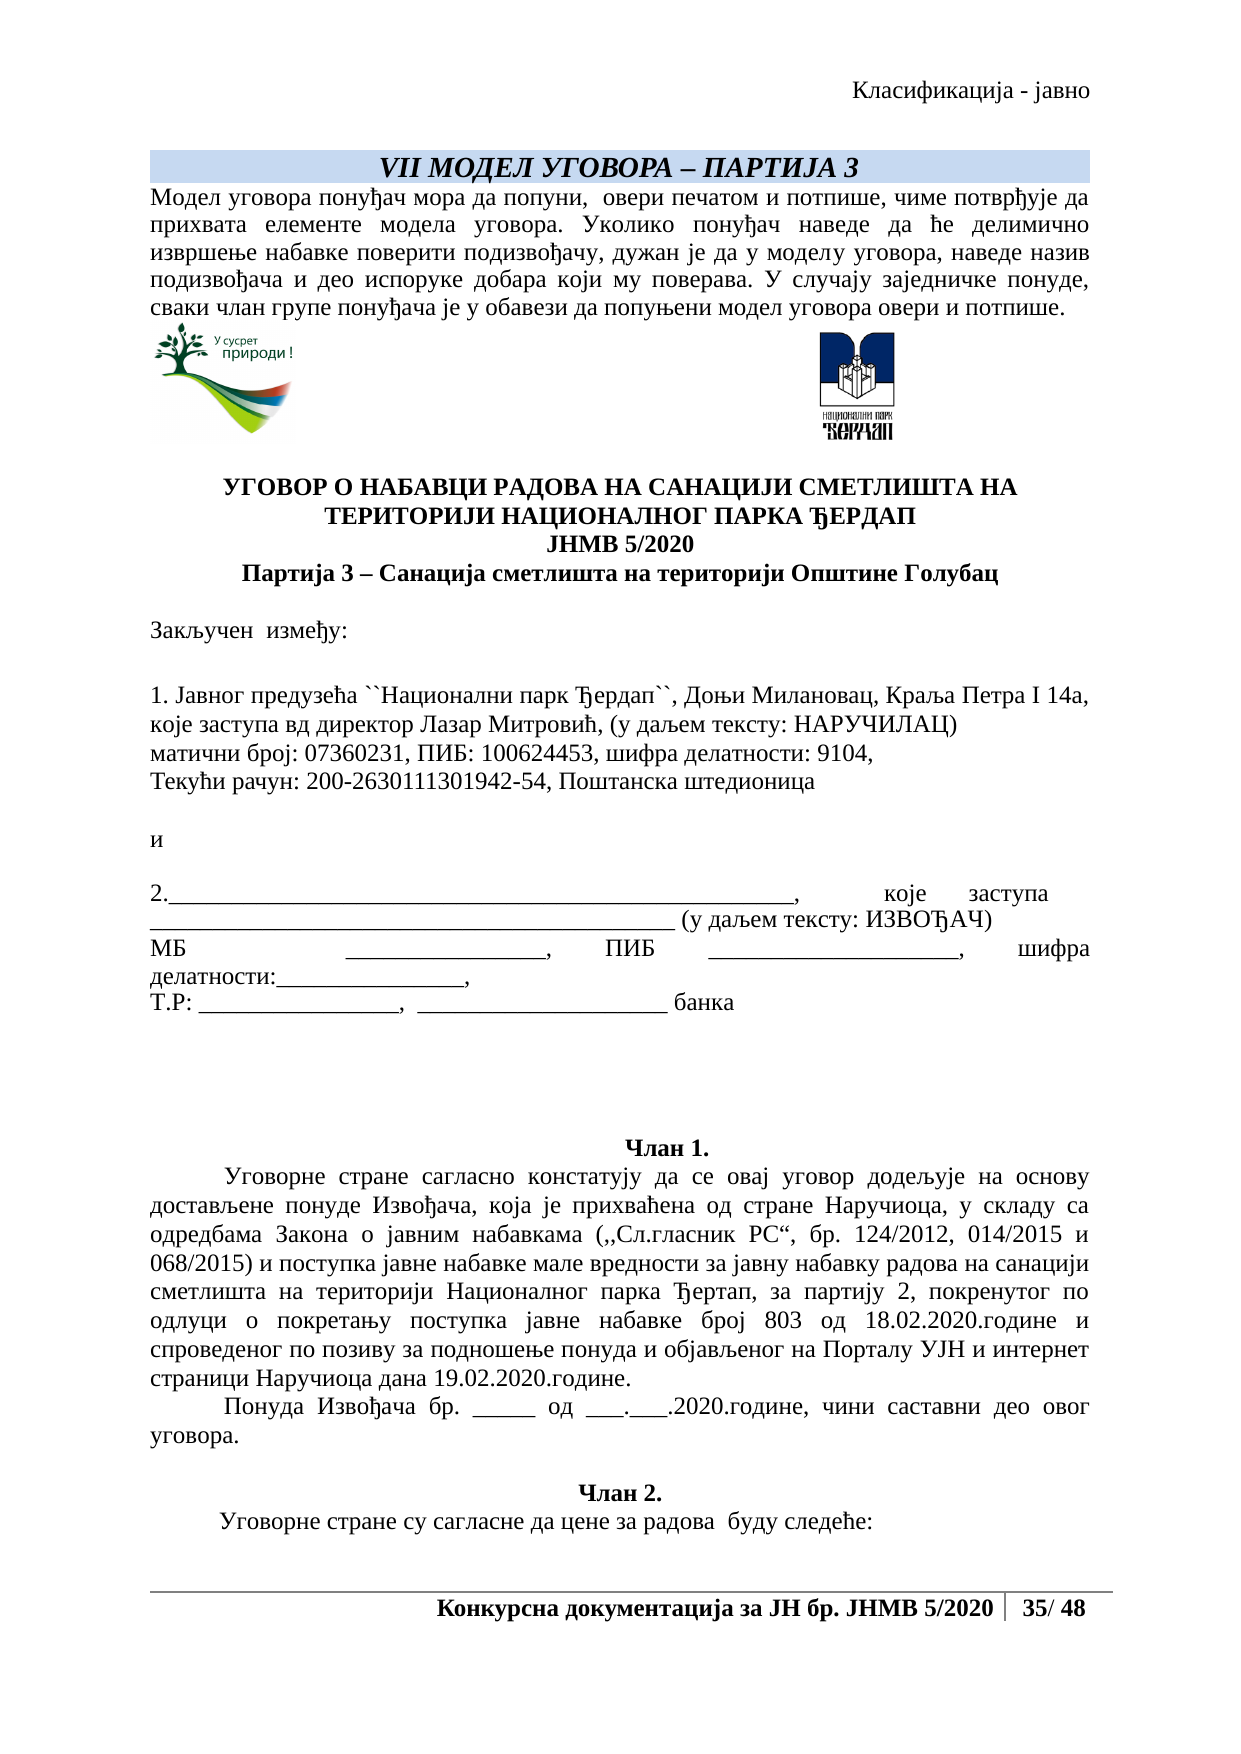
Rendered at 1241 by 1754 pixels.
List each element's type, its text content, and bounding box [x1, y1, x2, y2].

text УГОВОР О НАБАВЦИ РАДОВА НА САНАЦИЈИ СМЕТЛИШТА НА ТЕРИТОРИЈИ НАЦИОНАЛНОГ ПАРКА ЂЕРДАП [150, 472, 1090, 529]
text Партија 3 – Санација сметлишта на територији Општине Голубац [150, 558, 1090, 587]
text Члан 2. [150, 1478, 1090, 1506]
text 2.__________________________________________________, које заступа __________________________________________ (у даљем тексту: ИЗВОЂАЧ) [150, 881, 1048, 933]
picture [817, 328, 898, 444]
text Закључен између: [150, 615, 1090, 644]
text ЈНМВ 5/2020 [150, 529, 1090, 558]
text Члан 1. [625, 1133, 1090, 1161]
text Уговорне стране су сагласне да цене за радoва буду следеће: [150, 1506, 1090, 1535]
text и [150, 824, 1090, 853]
text матични број: 07360231, ПИБ: 100624453, шифра делатности: 9104, [150, 738, 1090, 766]
text 1. Јавног предузећа ``Национални парк Ђердап``, Доњи Милановац, Краља Петра I 14а, које заступа вд директор Лазар Митровић, (у даљем тексту: НАРУЧИЛАЦ) [150, 680, 1090, 738]
text Уговорне стране сагласно констатују да се овај уговор додељује на основу достављене понуде Извођача, која је прихваћена од стране Наручиоца, у складу са одредбама Закона о јавним набавкама (,,Сл.гласник РС“, бр. 124/2012, 014/2015 и 068/2015) и поступка јавне набавке мале вредности за јавну набавку радова на санацији сметлишта на територији Националног парка Ђертап, за партију 2, покренутог по одлуци о покретању поступка јавне набавке број 803 од 18.02.2020.године и спроведеног по позиву за подношење понуда и објављеног на Порталу УЈН и интернет страници Наручиоца дана 19.02.2020.године. [150, 1161, 1090, 1391]
text МБ ________________, ПИБ ____________________, шифра делатности:_______________, [150, 933, 1090, 990]
text Модел уговора понуђач мора да попуни, овери печатом и потпише, чиме потврђује да прихвата елементе модела уговора. Уколико понуђач наведе да ће делимично извршење набавке поверити подизвођачу, дужан је да у моделу уговора, наведе назив подизвођача и део испоруке добара који му поверава. У случају заједничке понуде, сваки члан групе понуђача је у обавези да попуњени модел уговора овери и потпише. [150, 183, 1090, 320]
text Т.Р: ________________, ____________________ банка [150, 990, 1048, 1016]
text Текући рачун: 200-2630111301942-54, Поштанска штедионица [150, 768, 1093, 795]
text Понуда Извођача бр. _____ од ___.___.2020.године, чини саставни део овог уговора. [150, 1391, 1090, 1449]
text VII МОДЕЛ УГОВОРА – ПАРТИЈА 3 [150, 150, 1090, 183]
